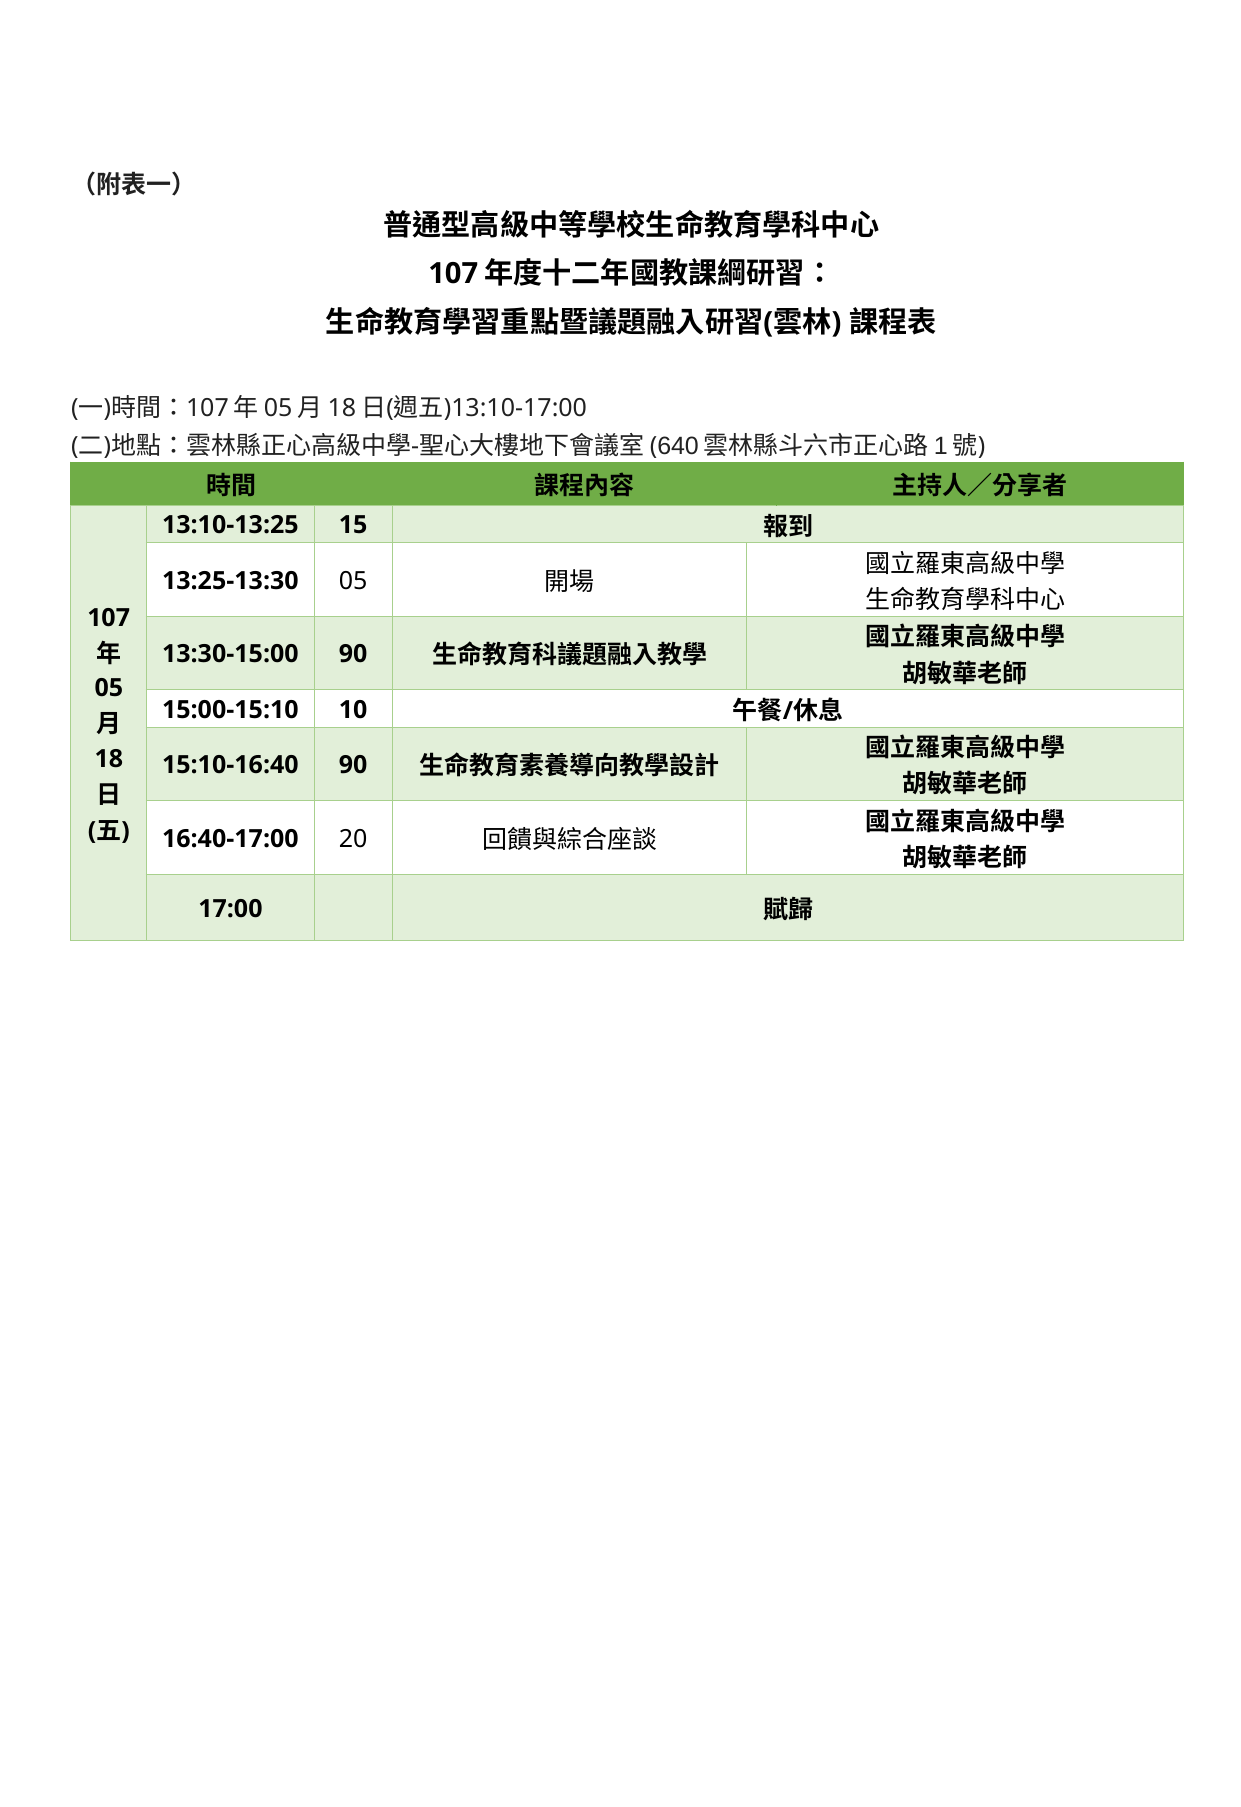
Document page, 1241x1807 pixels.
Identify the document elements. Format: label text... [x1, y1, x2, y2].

table_cell 報到 [393, 506, 1183, 542]
text 107年度十二年國教課綱研習： [71, 250, 1191, 292]
text 普通型高級中等學校生命教育學科中心 [71, 201, 1191, 243]
table_cell 15 [315, 506, 392, 542]
table_cell 13:30-15:00 [147, 617, 314, 689]
text (一)時間：107年05月18日(週五)13:10-17:00 [71, 385, 1191, 423]
table_cell 開場 [393, 543, 746, 616]
table_cell 15:10-16:40 [147, 728, 314, 800]
table_cell 15:00-15:10 [147, 690, 314, 727]
table_cell 05 [315, 543, 392, 616]
table_cell 國立羅東高級中學 胡敏華老師 [747, 617, 1183, 689]
table_cell 生命教育素養導向教學設計 [393, 728, 746, 800]
table_cell [315, 875, 392, 940]
table_cell 國立羅東高級中學 胡敏華老師 [747, 801, 1183, 874]
table_cell 13:25-13:30 [147, 543, 314, 616]
table_cell 107 年 05 月 18 日 (五) [71, 506, 146, 940]
table_cell 90 [315, 617, 392, 689]
table_header 課程內容 [393, 463, 776, 505]
table_cell 20 [315, 801, 392, 874]
table_cell 生命教育科議題融入教學 [393, 617, 746, 689]
table_cell 17:00 [147, 875, 314, 940]
table_cell 10 [315, 690, 392, 727]
text （附表一） [71, 164, 1191, 201]
table_cell 16:40-17:00 [147, 801, 314, 874]
text (二)地點：雲林縣正心高級中學-聖心大樓地下會議室 (640雲林縣斗六市正心路1號) [71, 423, 1191, 462]
table_cell 90 [315, 728, 392, 800]
table_cell 國立羅東高級中學 生命教育學科中心 [747, 543, 1183, 616]
table_cell 賦歸 [393, 875, 1183, 940]
table_cell 13:10-13:25 [147, 506, 314, 542]
table_cell 回饋與綜合座談 [393, 801, 746, 874]
table_header 時間 [71, 463, 392, 505]
text 生命教育學習重點暨議題融入研習(雲林) 課程表 [71, 298, 1191, 341]
table_cell 國立羅東高級中學 胡敏華老師 [747, 728, 1183, 800]
table_cell 午餐/休息 [393, 690, 1183, 727]
table_header 主持人／分享者 [777, 463, 1183, 505]
